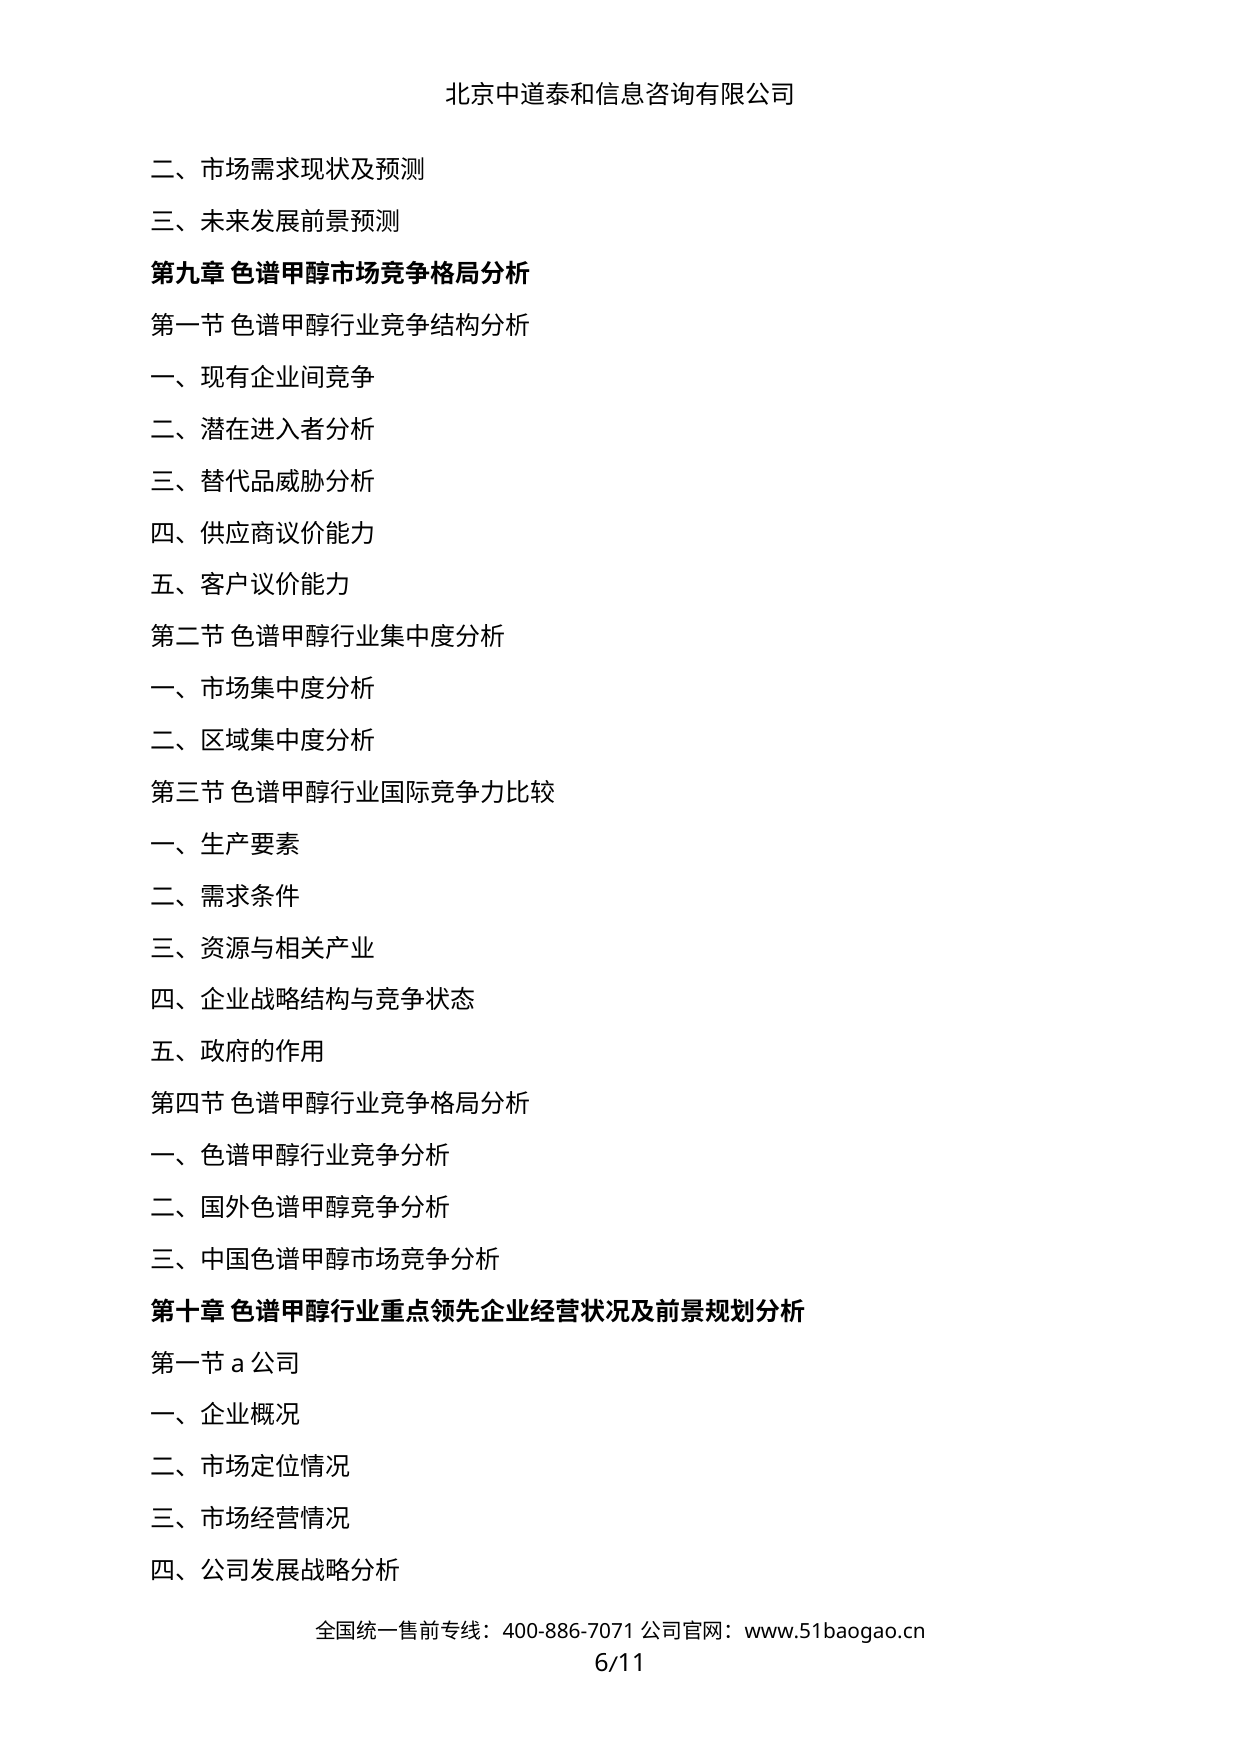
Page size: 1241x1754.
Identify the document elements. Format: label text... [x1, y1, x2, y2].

text 二、需求条件 [150, 876, 1090, 912]
text 四、公司发展战略分析 [150, 1551, 1090, 1587]
text 第十章 色谱甲醇行业重点领先企业经营状况及前景规划分析 [150, 1291, 1090, 1327]
text 第二节 色谱甲醇行业集中度分析 [150, 617, 1090, 653]
text 三、市场经营情况 [150, 1499, 1090, 1535]
text 二、区域集中度分析 [150, 721, 1090, 757]
text 一、市场集中度分析 [150, 669, 1090, 705]
text 三、中国色谱甲醇市场竞争分析 [150, 1239, 1090, 1276]
text 第九章 色谱甲醇市场竞争格局分析 [150, 254, 1090, 290]
text 第一节 色谱甲醇行业竞争结构分析 [150, 306, 1090, 342]
text 五、政府的作用 [150, 1032, 1090, 1068]
text 四、企业战略结构与竞争状态 [150, 980, 1090, 1016]
text 三、资源与相关产业 [150, 928, 1090, 964]
text 第四节 色谱甲醇行业竞争格局分析 [150, 1084, 1090, 1120]
text 五、客户议价能力 [150, 565, 1090, 601]
text 二、市场定位情况 [150, 1447, 1090, 1483]
text 一、色谱甲醇行业竞争分析 [150, 1136, 1090, 1172]
text 四、供应商议价能力 [150, 513, 1090, 549]
text 第一节 a公司 [150, 1343, 1090, 1379]
text 二、国外色谱甲醇竞争分析 [150, 1187, 1090, 1224]
text 一、现有企业间竞争 [150, 357, 1090, 394]
text 第三节 色谱甲醇行业国际竞争力比较 [150, 772, 1090, 809]
text 一、企业概况 [150, 1395, 1090, 1431]
text 三、替代品威胁分析 [150, 461, 1090, 497]
text 一、生产要素 [150, 824, 1090, 861]
text 二、潜在进入者分析 [150, 409, 1090, 446]
text 三、未来发展前景预测 [150, 202, 1090, 238]
text 二、市场需求现状及预测 [150, 150, 1090, 186]
